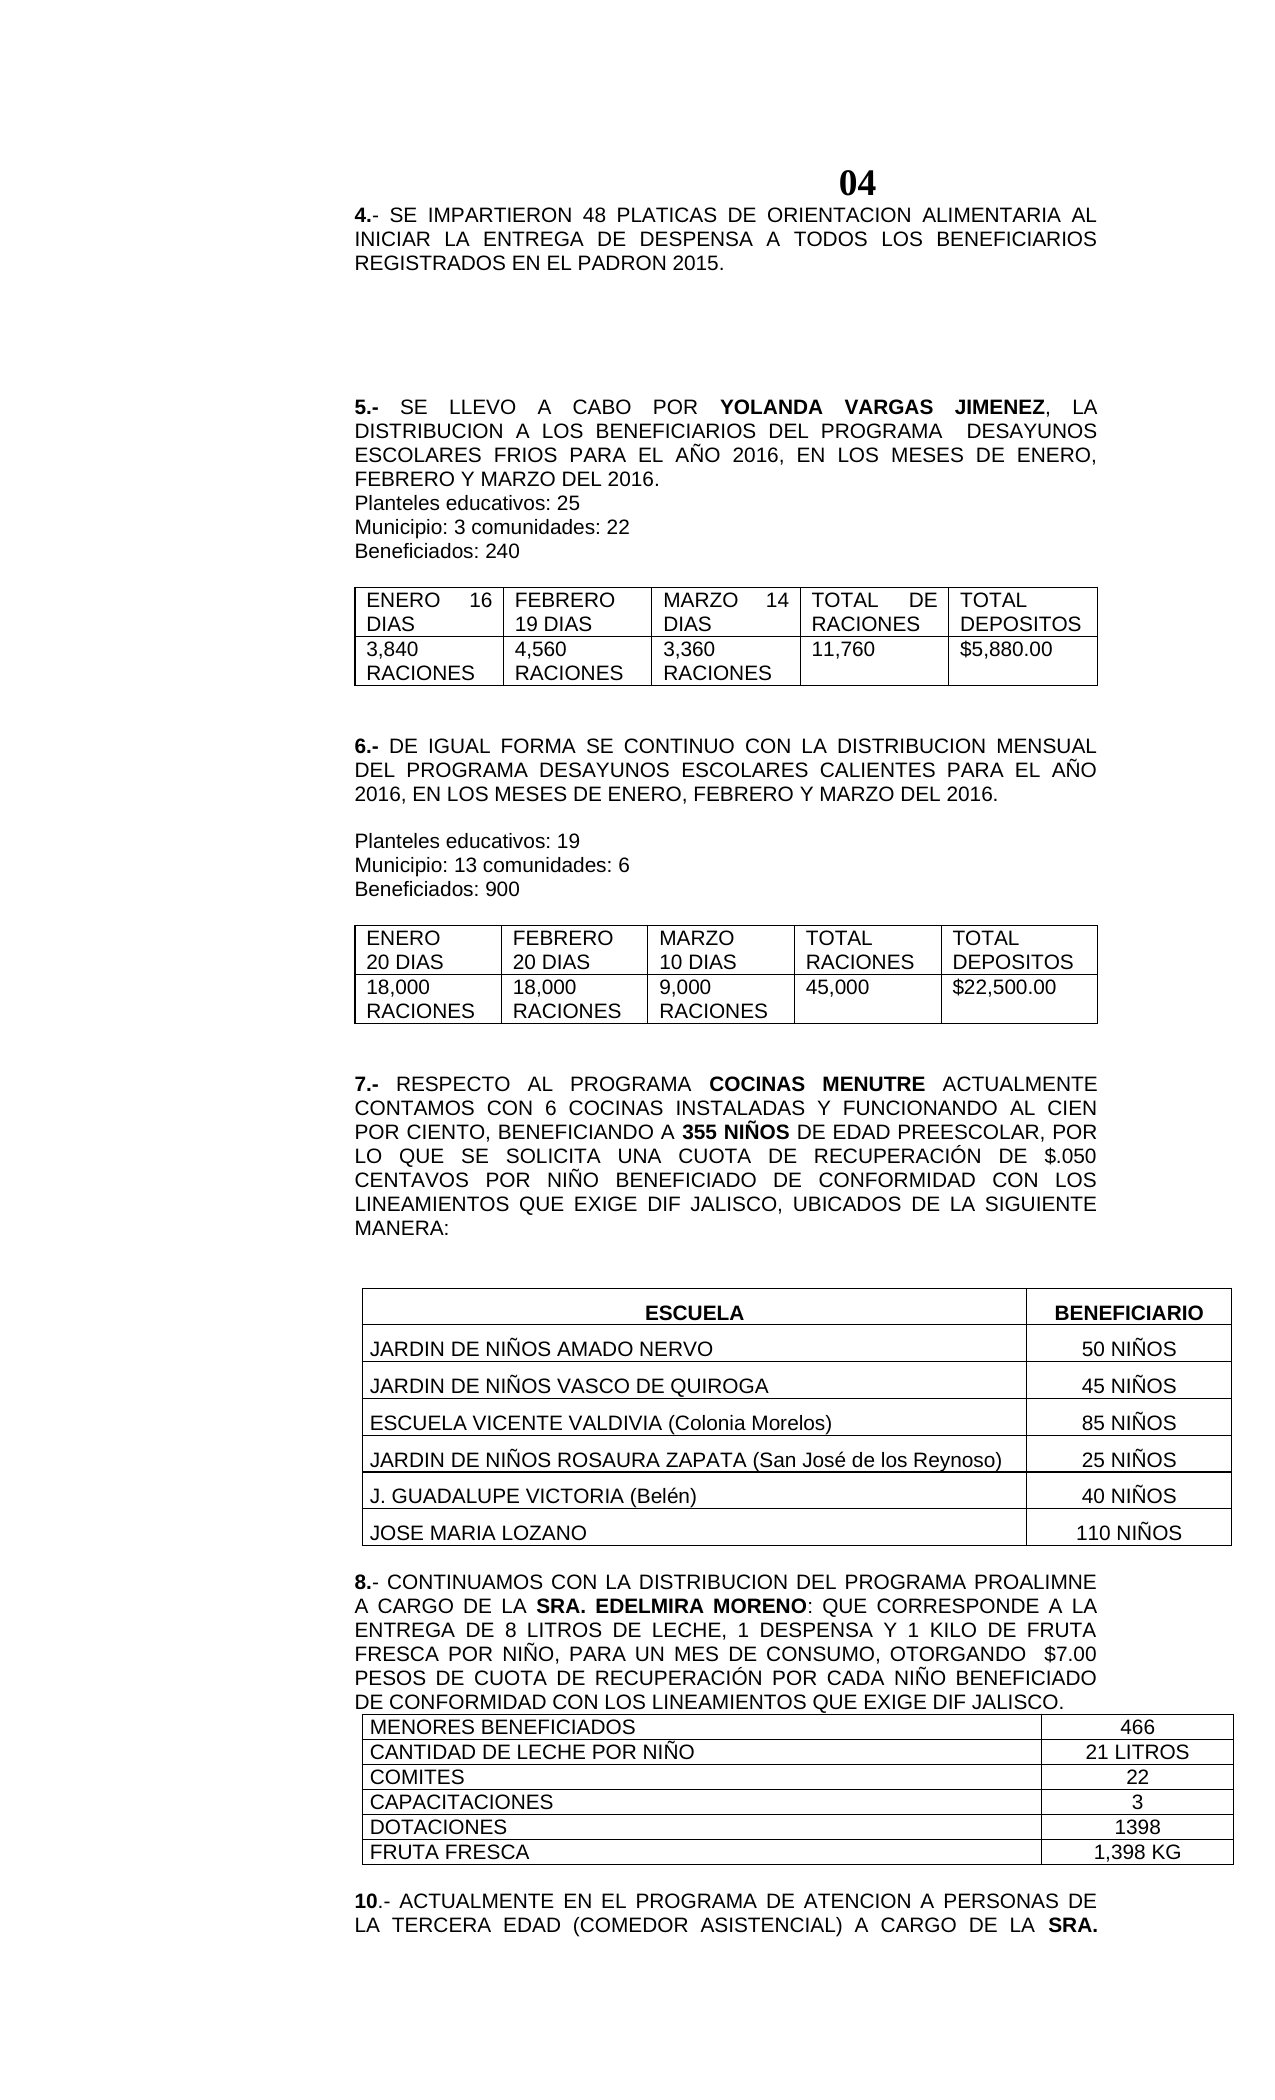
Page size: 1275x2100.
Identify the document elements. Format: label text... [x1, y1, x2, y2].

text Planteles educativos: 19 [354, 829, 1098, 853]
text Planteles educativos: 25 [354, 491, 1098, 515]
table_cell 18,000 raciones [356, 975, 501, 1023]
table_cell JARDIN DE NIÑOS VASCO DE QUIROGA [363, 1362, 1026, 1398]
table_cell CANTIDAD DE LECHE POR NIÑO [363, 1740, 1041, 1764]
table_cell COMITES [363, 1765, 1041, 1789]
table_header enero 16 dias [356, 588, 503, 636]
table_cell 21 LITROS [1042, 1740, 1233, 1764]
table_cell 40 NIÑOS [1027, 1473, 1231, 1508]
text 7.- RESPECTO AL PROGRAMA COCINAS MENUTRE ACTUALMENTE CONTAMOS CON 6 COCINAS INSTALADAS Y FUNCIONANDO AL CIEN POR CIENTO, BENEFICIANDO A 355 NIÑOS DE EDAD PREESCOLAR, POR LO QUE SE SOLICITA UNA CUOTA DE RECUPERACIÓN DE $.050 CENTAVOS POR NIÑO BENEFICIADO DE CONFORMIDAD CON LOS LINEAMIENTOS QUE EXIGE DIF JALISCO, UBICADOS DE LA SIGUIENTE MANERA: [354, 1072, 1098, 1240]
text Beneficiados: 900 [354, 877, 1098, 901]
table_cell DOTACIONES [363, 1815, 1041, 1839]
table_header febrero 19 dias [504, 588, 651, 636]
table_header marzo 14 dias [652, 588, 800, 636]
table_cell 18,000 raciones [502, 975, 647, 1023]
table_header 466 [1042, 1715, 1233, 1739]
table_cell JARDIN DE NIÑOS ROSAURA ZAPATA (San José de los Reynoso) [363, 1436, 1026, 1471]
table_header FEBRERO 20 DIAS [502, 926, 647, 974]
table_cell 1398 [1042, 1815, 1233, 1839]
text Municipio: 3 comunidades: 22 [354, 515, 1098, 539]
table_header MENORES BENEFICIADOS [363, 1715, 1041, 1739]
text Beneficiados: 240 [354, 539, 1098, 563]
table_cell 1,398 KG [1042, 1840, 1233, 1864]
text 5.- SE LLEVO A CABO POR YOLANDA VARGAS JIMENEZ, LA DISTRIBUCION A LOS beneficiarios DEL PROGRAMA DESAYUNOS ESCOLARES FRIOS para el año 2016, en los meses de ENERO, FEBRERO Y MARZO DEL 2016. [354, 395, 1098, 491]
table_cell 22 [1042, 1765, 1233, 1789]
table_header ENERO 20 DIAS [356, 926, 501, 974]
table_header TOTAL DEPOSITOS [942, 926, 1097, 974]
table_header TOTAL RACIONES [795, 926, 941, 974]
table_cell 45,000 [795, 975, 941, 1023]
table_header ESCUELA [363, 1289, 1026, 1324]
table_header MARZO 10 DIAS [648, 926, 794, 974]
table_cell 85 NIÑOS [1027, 1399, 1231, 1435]
table_header BENEFICIARIO [1027, 1289, 1231, 1324]
table_cell $22,500.00 [942, 975, 1097, 1023]
table_cell 45 NIÑOS [1027, 1362, 1231, 1398]
table_cell $5,880.00 [949, 637, 1097, 684]
table_cell 9,000 raciones [648, 975, 794, 1023]
table_cell 3,840 raciones [356, 637, 503, 684]
table_cell JARDIN DE NIÑOS AMADO NERVO [363, 1325, 1026, 1361]
table_cell CAPACITACIONES [363, 1790, 1041, 1814]
text 8.- CONTINUAMOS CON LA DISTRIBUCION DEL PROGRAMA PROALIMNE A CARGO DE LA SRA. EDELMIRA MORENO: QUE CORRESPONDE A LA ENTREGA DE 8 LITROS DE LECHE, 1 DESPENSA Y 1 KILO DE FRUTA FRESCA POR NIÑO, PARA UN MES DE CONSUMO, OTORGANDO $7.00 PESOS DE CUOTA DE RECUPERACIÓN POR CADA NIÑO BENEFICIADO DE CONFORMIDAD CON LOS LINEAMIENTOS QUE EXIGE DIF JALISCO. [354, 1570, 1098, 1714]
table_header total de raciones [801, 588, 948, 636]
table_cell JOSE MARIA LOZANO [363, 1509, 1026, 1545]
table_cell 4,560 raciones [504, 637, 651, 684]
table_cell 25 NIÑOS [1027, 1436, 1231, 1471]
table_cell 110 NIÑOS [1027, 1509, 1231, 1545]
table_cell FRUTA FRESCA [363, 1840, 1041, 1864]
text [354, 1889, 1098, 1937]
text Municipio: 13 comunidades: 6 [354, 853, 1098, 877]
table_cell 3 [1042, 1790, 1233, 1814]
table_cell J. GUADALUPE VICTORIA (Belén) [363, 1473, 1026, 1508]
table_cell 11,760 [801, 637, 948, 684]
table_cell 3,360 raciones [652, 637, 800, 684]
table_cell ESCUELA VICENTE VALDIVIA (Colonia Morelos) [363, 1399, 1026, 1435]
text 4.- se impartieron 48 platicas de orientacion alimentaria al iniciar la entrega de despensa a todos los beneficiarios REGISTRADOS eN EL padron 2015. [354, 203, 1098, 275]
table_header total depositos [949, 588, 1097, 636]
text 6.- de igual forma SE CONTINUO CON LA DISTRIBUCION MENSUAL DEL PROGRAMA DESAYUNOS ESCOLARES CALIENTES para el año 2016, en los meses de ENERO, FEBRERO Y MARZO DEL 2016. [354, 733, 1098, 805]
table_cell 50 NIÑOS [1027, 1325, 1231, 1361]
